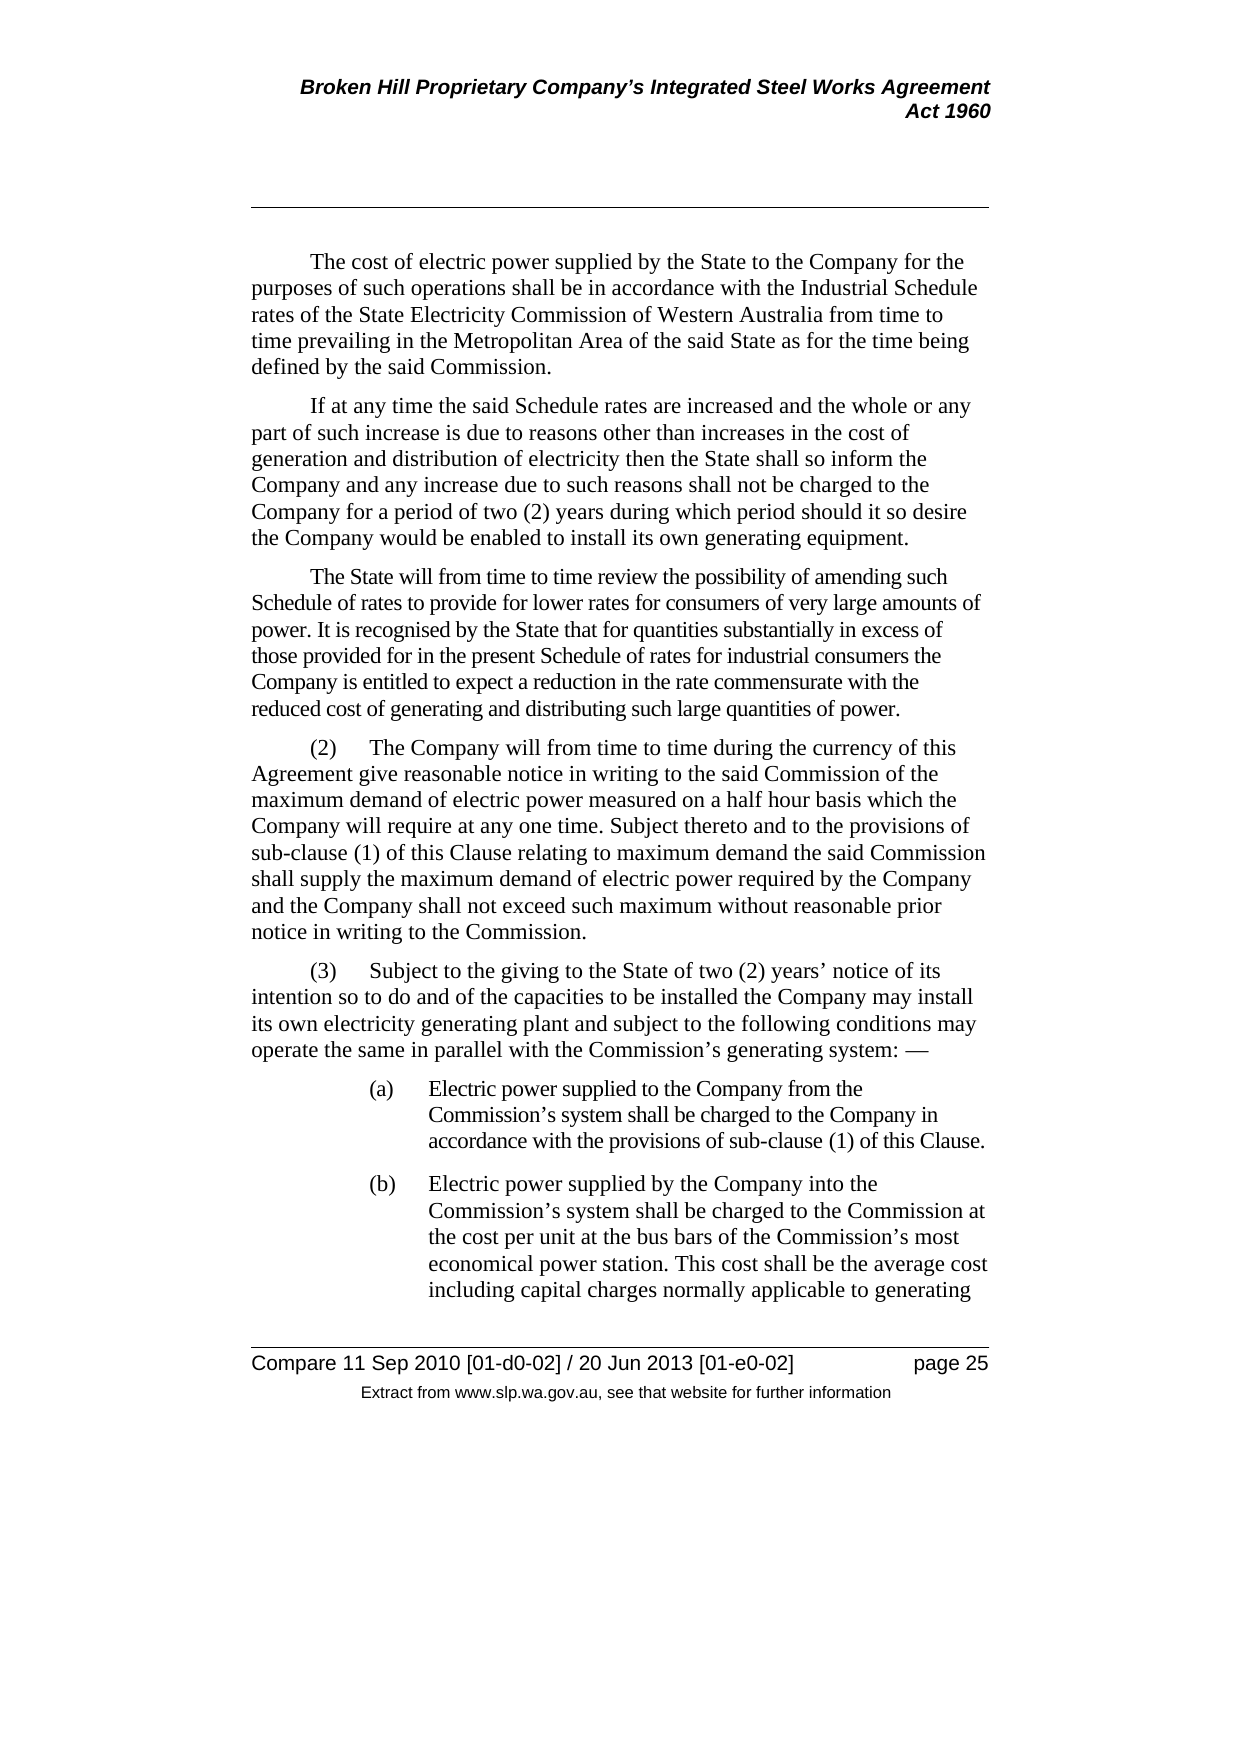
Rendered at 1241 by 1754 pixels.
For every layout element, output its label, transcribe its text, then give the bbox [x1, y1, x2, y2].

text (2) The Company will from time to time during the currency of this Agreement give reasonable notice in writing to the said Commission of the maximum demand of electric power measured on a half hour basis which the Company will require at any one time. Subject thereto and to the provisions of sub-clause (1) of this Clause relating to maximum demand the said Commission shall supply the maximum demand of electric power required by the Company and the Company shall not exceed such maximum without reasonable prior notice in writing to the Commission. [251, 733, 989, 944]
text The State will from time to time review the possibility of amending such Schedule of rates to provide for lower rates for consumers of very large amounts of power. It is recognised by the State that for quantities substantially in excess of those provided for in the present Schedule of rates for industrial consumers the Company is entitled to expect a reduction in the rate commensurate with the reduced cost of generating and distributing such large quantities of power. [251, 563, 989, 721]
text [251, 1171, 989, 1302]
text (a) Electric power supplied to the Company from the Commission’s system shall be charged to the Company in accordance with the provisions of sub-clause (1) of this Clause. [251, 1075, 989, 1154]
text The cost of electric power supplied by the State to the Company for the purposes of such operations shall be in accordance with the Industrial Schedule rates of the State Electricity Commission of Western Australia from time to time prevailing in the Metropolitan Area of the said State as for the time being defined by the said Commission. [251, 248, 989, 380]
text If at any time the said Schedule rates are increased and the whole or any part of such increase is due to reasons other than increases in the cost of generation and distribution of electricity then the State shall so inform the Company and any increase due to such reasons shall not be charged to the Company for a period of two (2) years during which period should it so desire the Company would be enabled to install its own generating equipment. [251, 392, 989, 550]
text (3) Subject to the giving to the State of two (2) years’ notice of its intention so to do and of the capacities to be installed the Company may install its own electricity generating plant and subject to the following conditions may operate the same in parallel with the Commission’s generating system: — [251, 957, 989, 1062]
